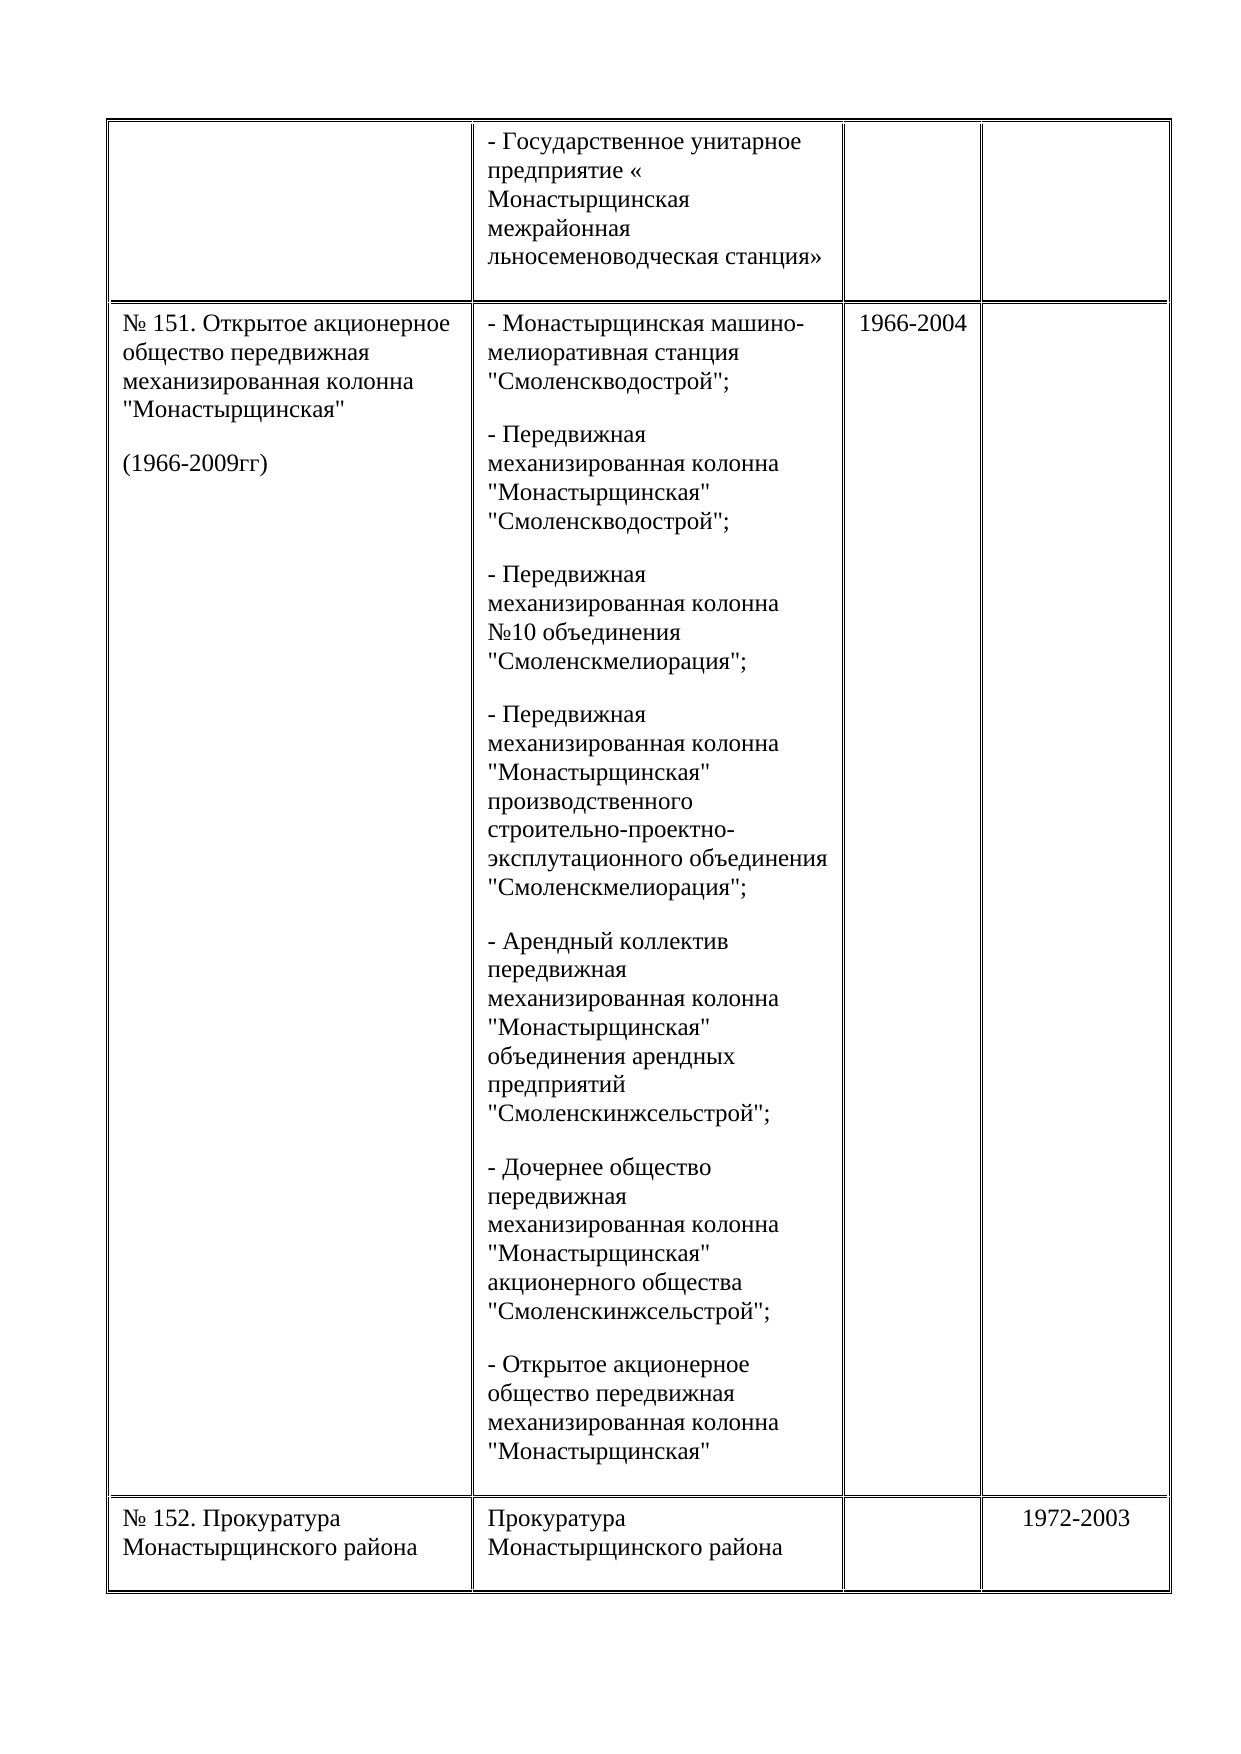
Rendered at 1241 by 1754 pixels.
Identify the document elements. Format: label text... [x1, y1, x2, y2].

table_cell № 151. Открытое акционерное общество передвижная механизированная колонна "Монастырщинская" (1966-2009гг) [109, 300, 471, 1494]
table_cell 1972-2003 [982, 1495, 1169, 1590]
table_cell - Монастырщинская машино-мелиоративная станция "Смоленскводострой"; - Передвижная механизированная колонна "Монастырщинская" "Смоленскводострой"; - Передвижная механизированная колонна №10 объединения "Смоленскмелиорация"; - Передвижная механизированная колонна "Монастырщинская" производственного строительно-проектно-эксплутационного объединения "Смоленскмелиорация"; - Арендный коллектив передвижная механизированная колонна "Монастырщинская" объединения арендных предприятий "Смоленскинжсельстрой"; - Дочернее общество передвижная механизированная колонна "Монастырщинская" акционерного общества "Смоленскинжсельстрой"; - Открытое акционерное общество передвижная механизированная колонна "Монастырщинская" [474, 304, 842, 1494]
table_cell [473, 1498, 843, 1590]
table_cell 1971-1977 [982, 122, 1169, 300]
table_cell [109, 122, 472, 300]
table_cell [983, 300, 1169, 1494]
table_cell 1966-2004 [845, 304, 980, 1494]
table_cell [844, 1498, 982, 1590]
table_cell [109, 1495, 472, 1590]
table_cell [473, 122, 843, 300]
table_cell 1966-2008 [844, 122, 982, 300]
